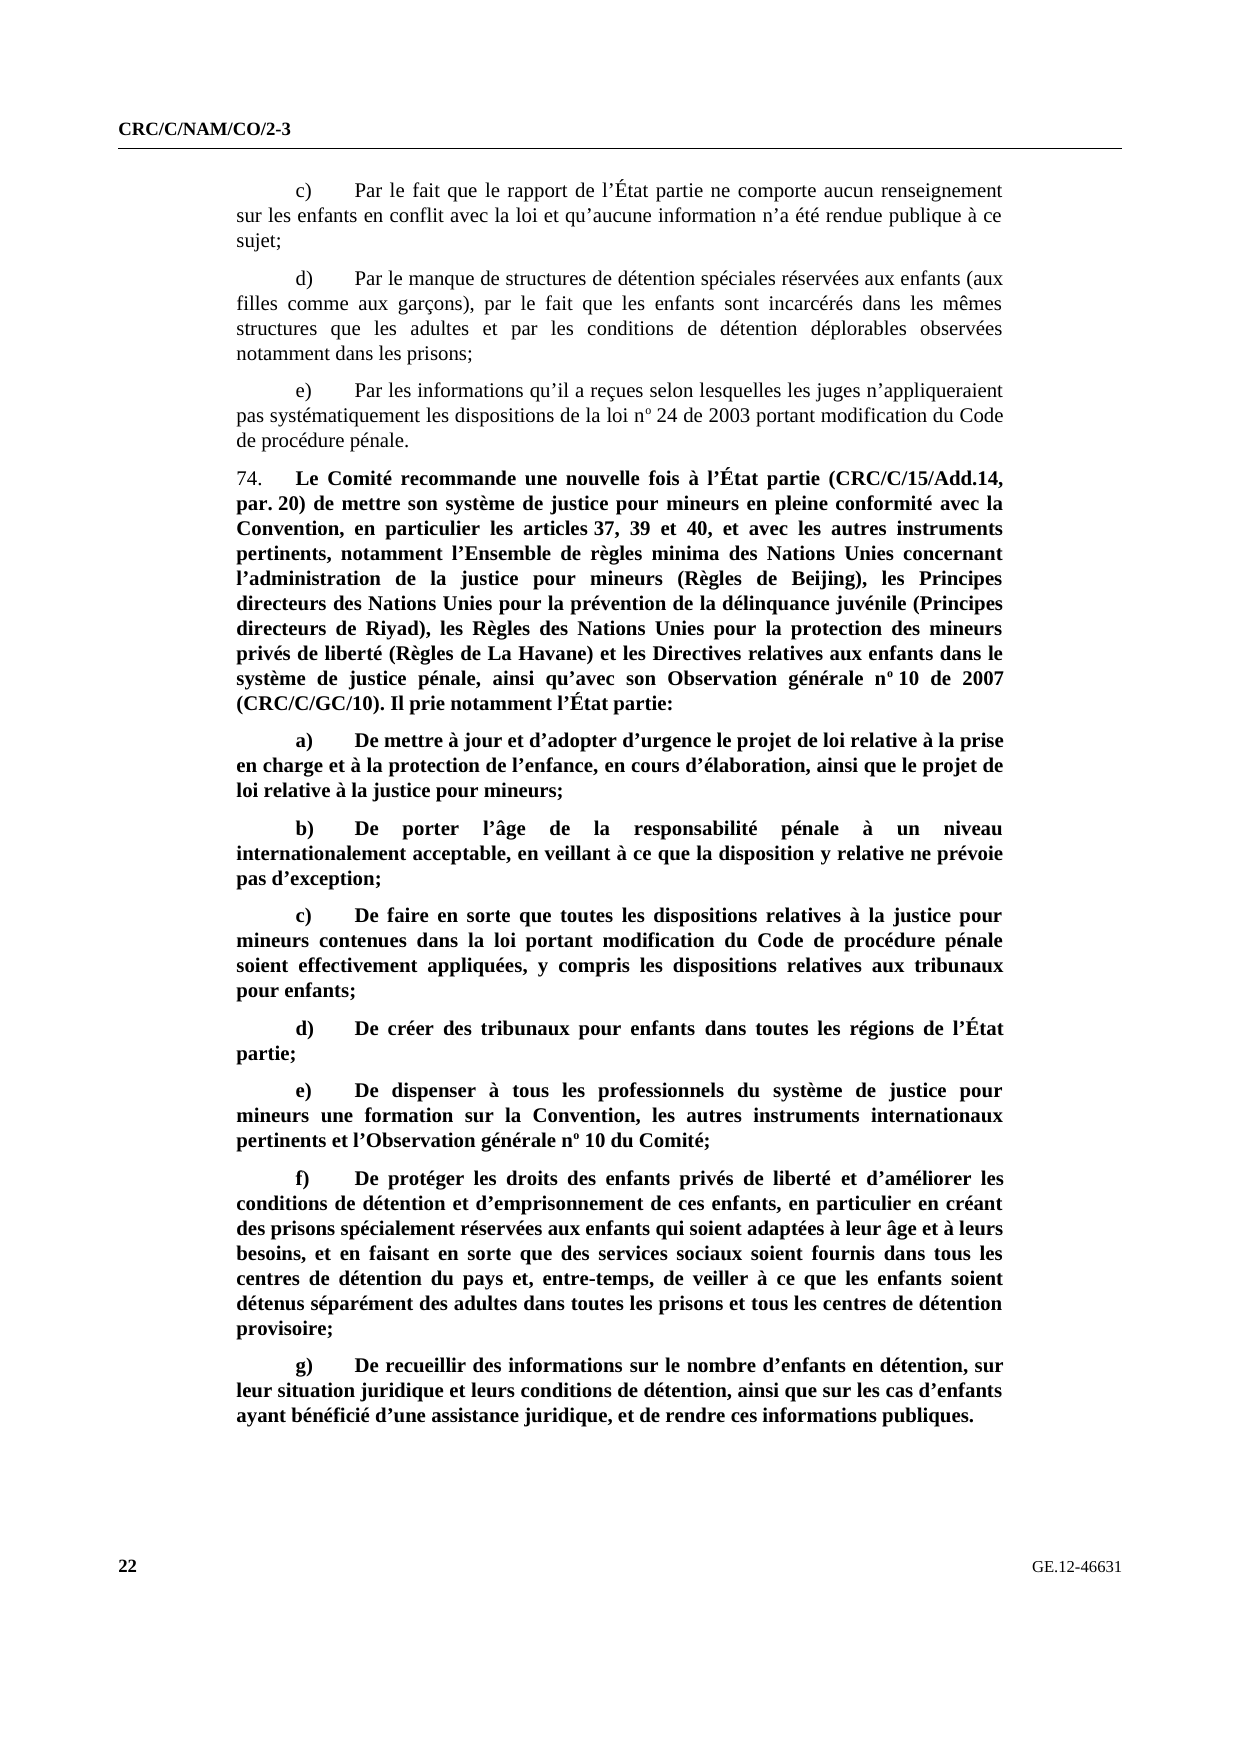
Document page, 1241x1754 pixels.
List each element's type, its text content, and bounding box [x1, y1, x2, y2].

text d) Par le manque de structures de détention spéciales réservées aux enfants (aux filles comme aux garçons), par le fait que les enfants sont incarcérés dans les mêmes structures que les adultes et par les conditions de détention déplorables observées notamment dans les prisons; [236, 265, 1004, 365]
text e) Par les informations qu’il a reçues selon lesquelles les juges n’appliqueraient pas systématiquement les dispositions de la loi no 24 de 2003 portant modification du Code de procédure pénale. [236, 377, 1004, 452]
text f) De protéger les droits des enfants privés de liberté et d’améliorer les conditions de détention et d’emprisonnement de ces enfants, en particulier en créant des prisons spécialement réservées aux enfants qui soient adaptées à leur âge et à leurs besoins, et en faisant en sorte que des services sociaux soient fournis dans tous les centres de détention du pays et, entre-temps, de veiller à ce que les enfants soient détenus séparément des adultes dans toutes les prisons et tous les centres de détention provisoire; [236, 1165, 1004, 1340]
text c) Par le fait que le rapport de l’État partie ne comporte aucun renseignement sur les enfants en conflit avec la loi et qu’aucune information n’a été rendue publique à ce sujet; [236, 177, 1004, 252]
text c) De faire en sorte que toutes les dispositions relatives à la justice pour mineurs contenues dans la loi portant modification du Code de procédure pénale soient effectivement appliquées, y compris les dispositions relatives aux tribunaux pour enfants; [236, 902, 1004, 1002]
text d) De créer des tribunaux pour enfants dans toutes les régions de l’État partie; [236, 1015, 1004, 1065]
text e) De dispenser à tous les professionnels du système de justice pour mineurs une formation sur la Convention, les autres instruments internationaux pertinents et l’Observation générale no 10 du Comité; [236, 1077, 1004, 1152]
text a) De mettre à jour et d’adopter d’urgence le projet de loi relative à la prise en charge et à la protection de l’enfance, en cours d’élaboration, ainsi que le projet de loi relative à la justice pour mineurs; [236, 727, 1004, 802]
text g) De recueillir des informations sur le nombre d’enfants en détention, sur leur situation juridique et leurs conditions de détention, ainsi que sur les cas d’enfants ayant bénéficié d’une assistance juridique, et de rendre ces informations publiques. [236, 1352, 1004, 1427]
text 74. Le Comité recommande une nouvelle fois à l’État partie (CRC/C/15/Add.14, par. 20) de mettre son système de justice pour mineurs en pleine conformité avec la Convention, en particulier les articles 37, 39 et 40, et avec les autres instruments pertinents, notamment l’Ensemble de règles minima des Nations Unies concernant l’administration de la justice pour mineurs (Règles de Beijing), les Principes directeurs des Nations Unies pour la prévention de la délinquance juvénile (Principes directeurs de Riyad), les Règles des Nations Unies pour la protection des mineurs privés de liberté (Règles de La Havane) et les Directives relatives aux enfants dans le système de justice pénale, ainsi qu’avec son Observation générale no 10 de 2007 (CRC/C/GC/10). Il prie notamment l’État partie: [236, 465, 1004, 715]
text b) De porter l’âge de la responsabilité pénale à un niveau internationalement acceptable, en veillant à ce que la disposition y relative ne prévoie pas d’exception; [236, 815, 1004, 890]
